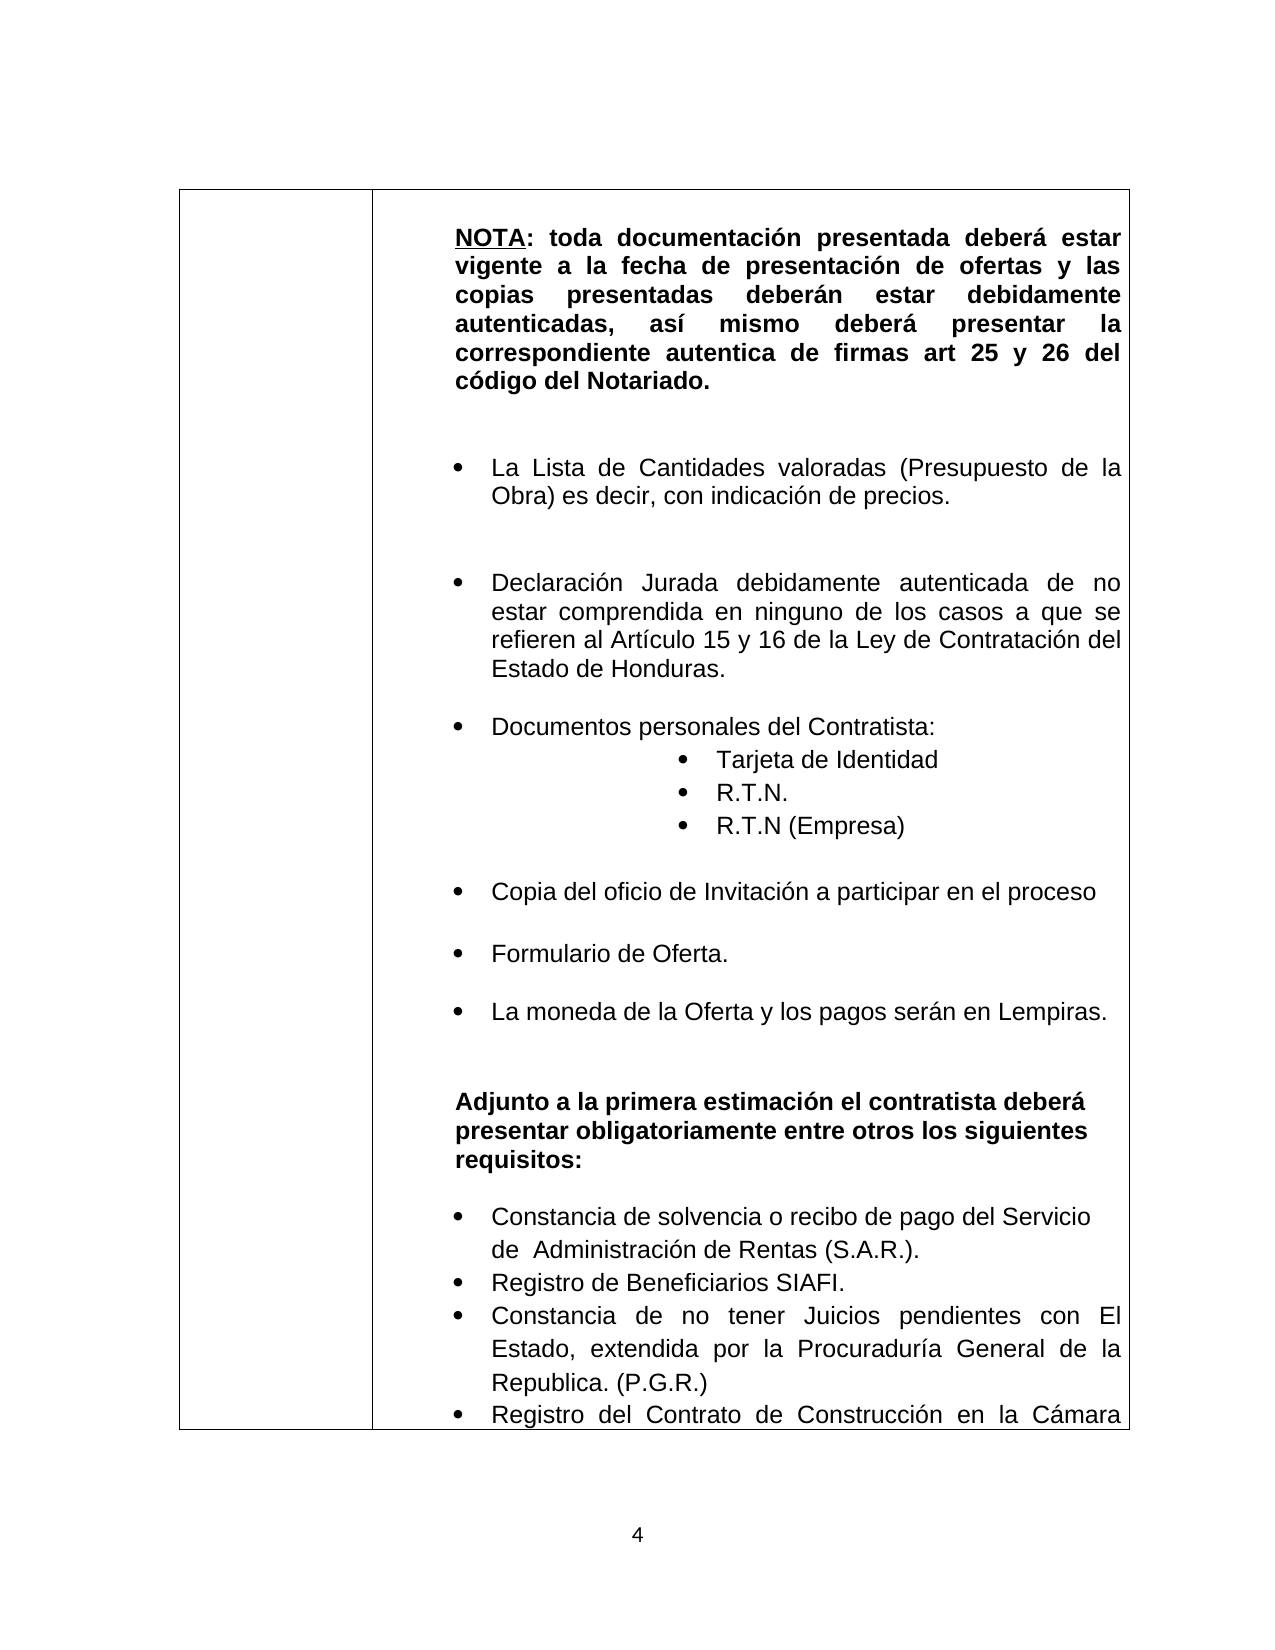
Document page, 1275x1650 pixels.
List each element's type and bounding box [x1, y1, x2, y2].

table_header [373, 190, 1129, 1429]
table_header [180, 190, 372, 1429]
